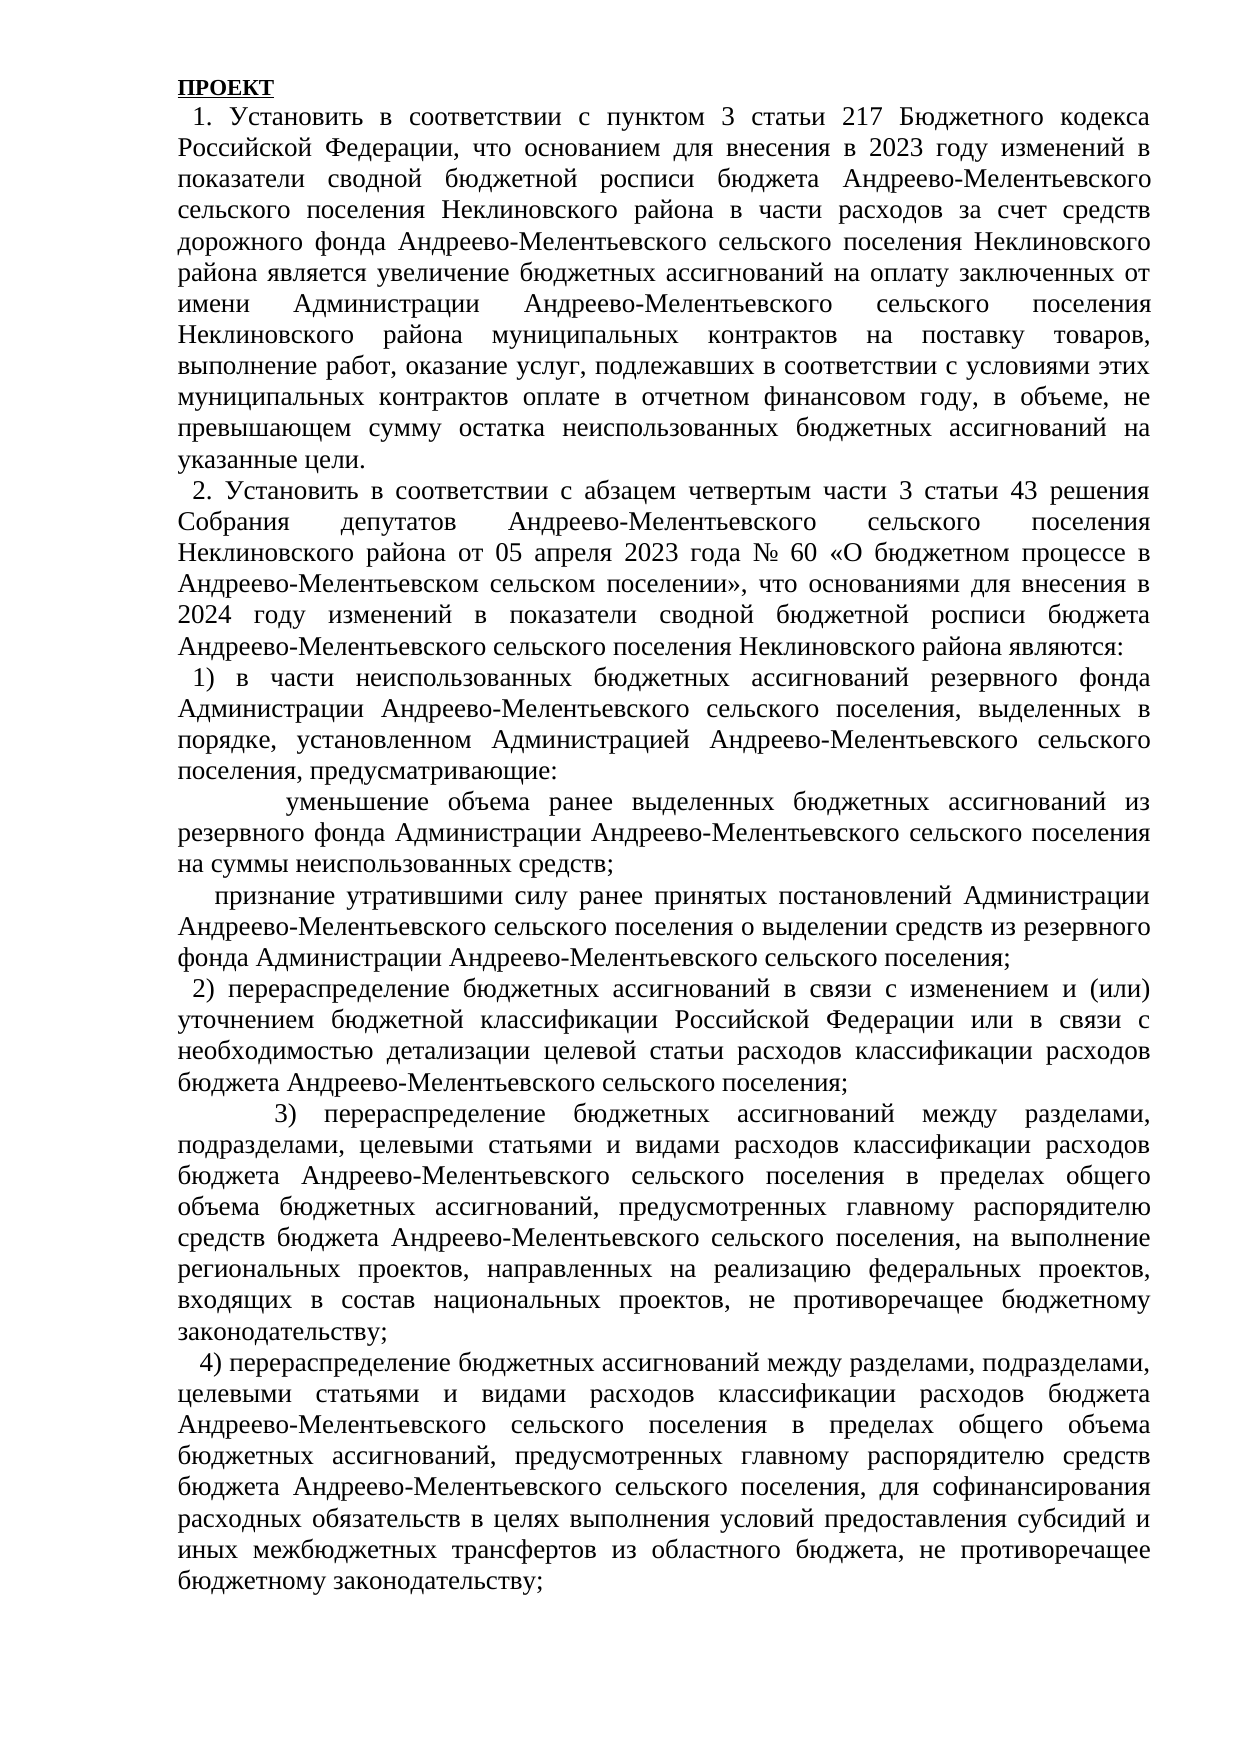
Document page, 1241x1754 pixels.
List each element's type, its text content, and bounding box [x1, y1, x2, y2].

text 1) в части неиспользованных бюджетных ассигнований резервного фонда Администрации Андреево-Мелентьевского сельского поселения, выделенных в порядке, установленном Администрацией Андреево-Мелентьевского сельского поселения, предусматривающие: [177, 661, 1152, 785]
text 2) перераспределение бюджетных ассигнований в связи с изменением и (или) уточнением бюджетной классификации Российской Федерации или в связи с необходимостью детализации целевой статьи расходов классификации расходов бюджета Андреево-Мелентьевского сельского поселения; [177, 972, 1152, 1097]
text признание утратившими силу ранее принятых постановлений Администрации Андреево-Мелентьевского сельского поселения о выделении средств из резервного фонда Администрации Андреево-Мелентьевского сельского поселения; [177, 879, 1152, 972]
text уменьшение объема ранее выделенных бюджетных ассигнований из резервного фонда Администрации Андреево-Мелентьевского сельского поселения на суммы неиспользованных средств; [177, 785, 1152, 879]
text 1. Установить в соответствии с пунктом 3 статьи 217 Бюджетного кодекса Российской Федерации, что основанием для внесения в 2023 году изменений в показатели сводной бюджетной росписи бюджета Андреево-Мелентьевского сельского поселения Неклиновского района в части расходов за счет средств дорожного фонда Андреево-Мелентьевского сельского поселения Неклиновского района является увеличение бюджетных ассигнований на оплату заключенных от имени Администрации Андреево-Мелентьевского сельского поселения Неклиновского района муниципальных контрактов на поставку товаров, выполнение работ, оказание услуг, подлежавших в соответствии с условиями этих муниципальных контрактов оплате в отчетном финансовом году, в объеме, не превышающем сумму остатка неиспользованных бюджетных ассигнований на указанные цели. [177, 100, 1152, 474]
text 3) перераспределение бюджетных ассигнований между разделами, подразделами, целевыми статьями и видами расходов классификации расходов бюджета Андреево-Мелентьевского сельского поселения в пределах общего объема бюджетных ассигнований, предусмотренных главному распорядителю средств бюджета Андреево-Мелентьевского сельского поселения, на выполнение региональных проектов, направленных на реализацию федеральных проектов, входящих в состав национальных проектов, не противоречащее бюджетному законодательству; [177, 1097, 1152, 1346]
text 2. Установить в соответствии с абзацем четвертым части 3 статьи 43 решения Собрания депутатов Андреево-Мелентьевского сельского поселения Неклиновского района от 05 апреля 2023 года № 60 «О бюджетном процессе в Андреево-Мелентьевском сельском поселении», что основаниями для внесения в 2024 году изменений в показатели сводной бюджетной росписи бюджета Андреево-Мелентьевского сельского поселения Неклиновского района являются: [177, 474, 1152, 661]
text 4) перераспределение бюджетных ассигнований между разделами, подразделами, целевыми статьями и видами расходов классификации расходов бюджета Андреево-Мелентьевского сельского поселения в пределах общего объема бюджетных ассигнований, предусмотренных главному распорядителю средств бюджета Андреево-Мелентьевского сельского поселения, для софинансирования расходных обязательств в целях выполнения условий предоставления субсидий и иных межбюджетных трансфертов из областного бюджета, не противоречащее бюджетному законодательству; [177, 1346, 1152, 1595]
